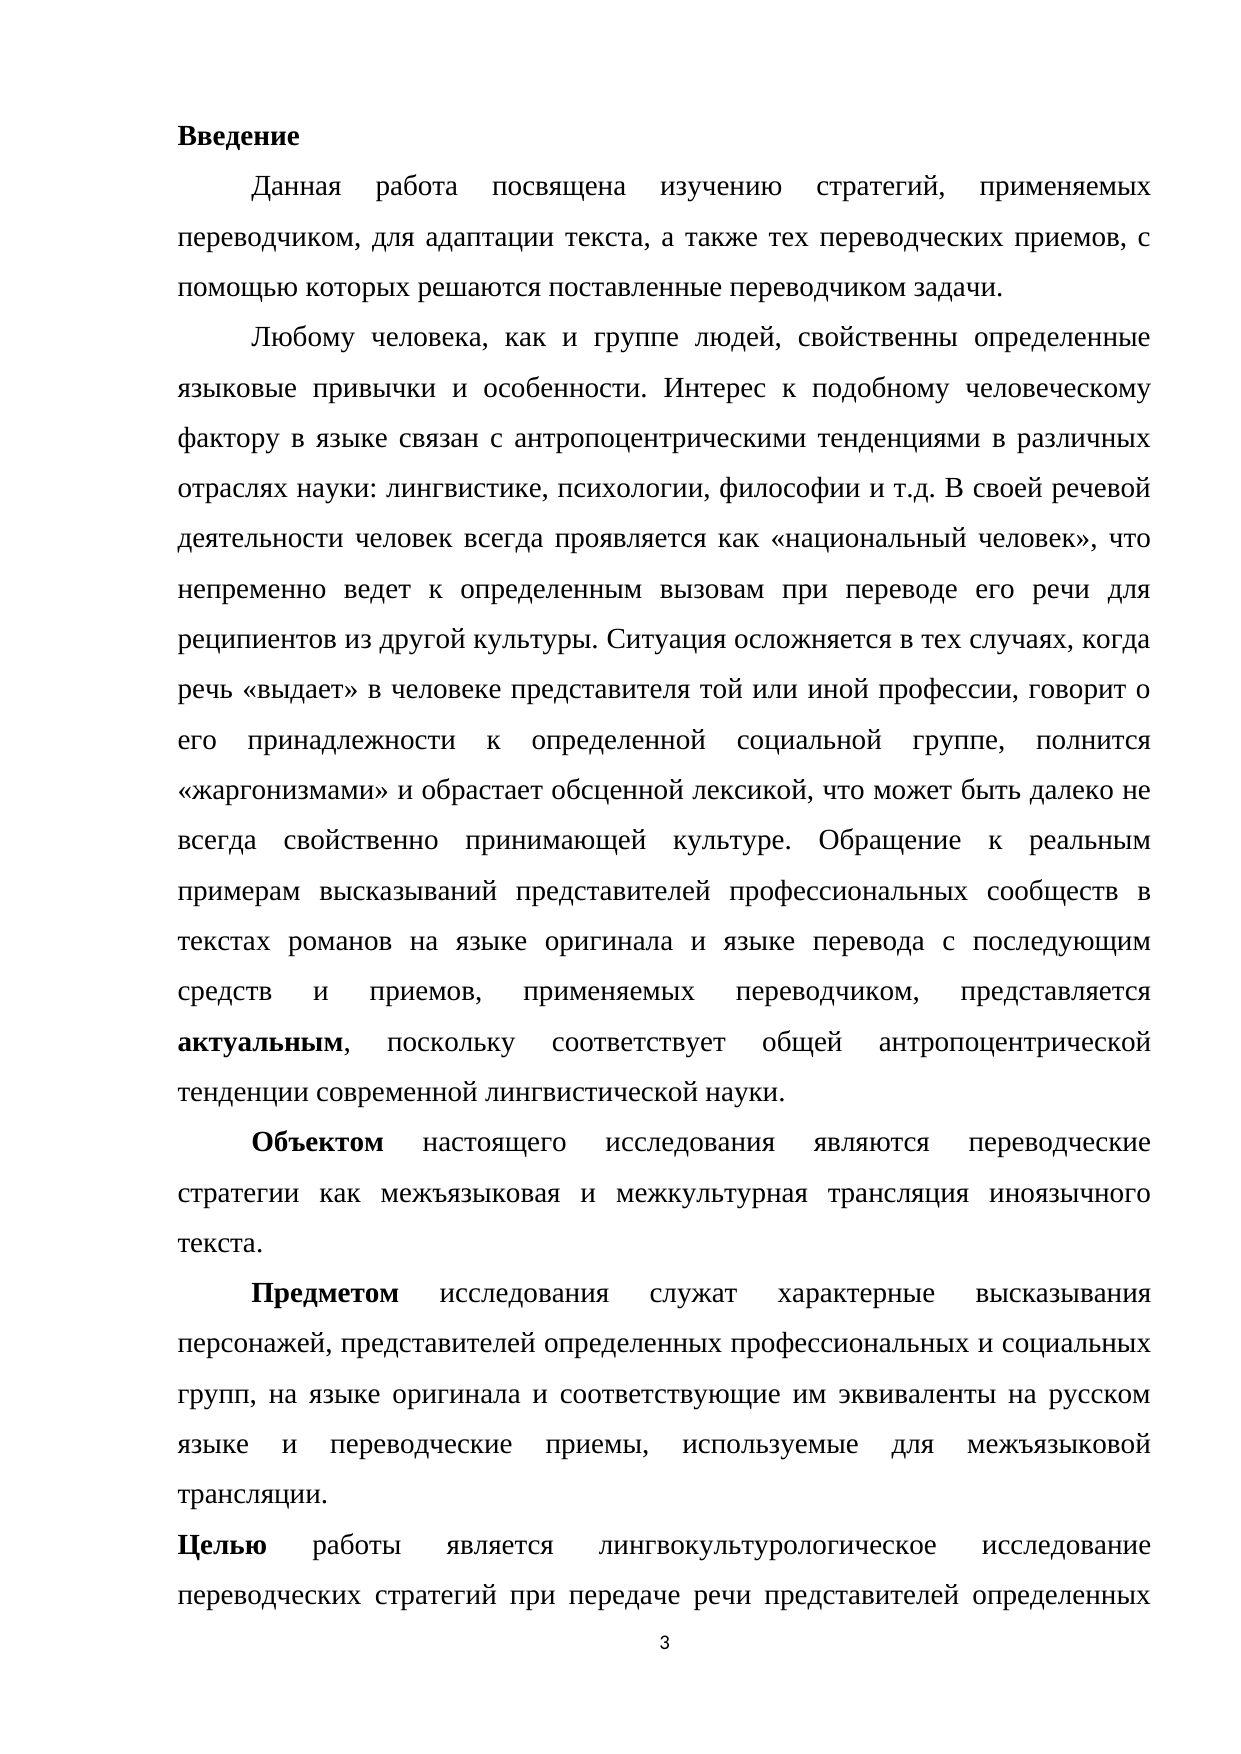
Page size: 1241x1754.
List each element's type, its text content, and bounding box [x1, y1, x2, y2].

text Любому человека, как и группе людей, свойственны определенные языковые привычки и особенности. Интерес к подобному человеческому фактору в языке связан с антропоцентрическими тенденциями в различных отраслях науки: лингвистике, психологии, философии и т.д. В своей речевой деятельности человек всегда проявляется как «национальный человек», что непременно ведет к определенным вызовам при переводе его речи для реципиентов из другой культуры. Ситуация осложняется в тех случаях, когда речь «выдает» в человеке представителя той или иной профессии, говорит о его принадлежности к определенной социальной группе, полнится «жаргонизмами» и обрастает обсценной лексикой, что может быть далеко не всегда свойственно принимающей культуре. Обращение к реальным примерам высказываний представителей профессиональных сообществ в текстах романов на языке оригинала и языке перевода с последующим средств и приемов, применяемых переводчиком, представляется актуальным, поскольку соответствует общей антропоцентрической тенденции современной лингвистической науки. [177, 319, 1152, 1108]
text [177, 1527, 1152, 1611]
text Предметом исследования служат характерные высказывания персонажей, представителей определенных профессиональных и социальных групп, на языке оригинала и соответствующие им эквиваленты на русском языке и переводческие приемы, используемые для межъязыковой трансляции. [177, 1275, 1152, 1510]
text Объектом настоящего исследования являются переводческие стратегии как межъязыковая и межкультурная трансляция иноязычного текста. [177, 1124, 1152, 1258]
text Данная работа посвящена изучению стратегий, применяемых переводчиком, для адаптации текста, а также тех переводческих приемов, с помощью которых решаются поставленные переводчиком задачи. [177, 168, 1152, 303]
text Введение [177, 118, 1152, 152]
